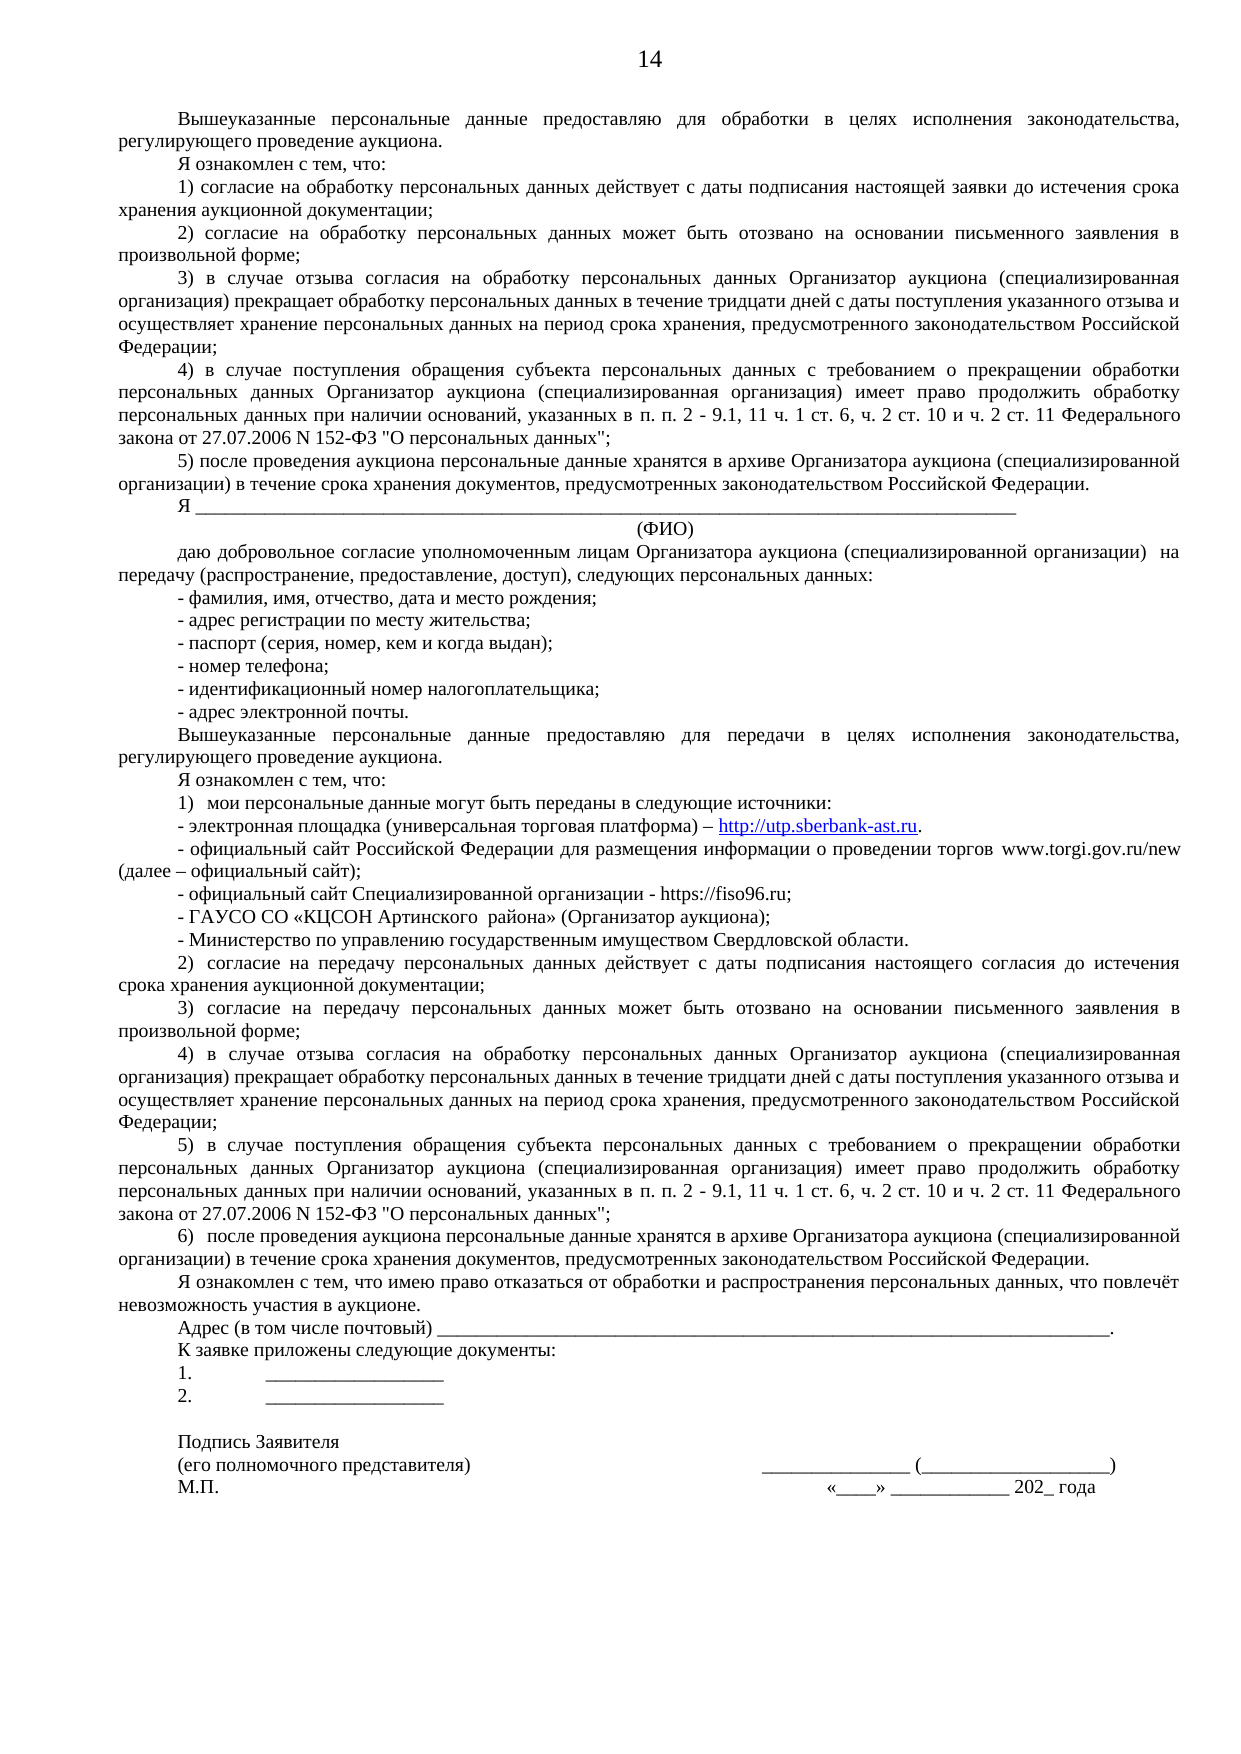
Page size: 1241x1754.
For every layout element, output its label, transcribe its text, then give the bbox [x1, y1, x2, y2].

text М.П. «____» ____________ 202_ года [118, 1475, 1181, 1498]
text Адрес (в том числе почтовый) ____________________________________________________________________. [118, 1316, 1181, 1338]
text Вышеуказанные персональные данные предоставляю для обработки в целях исполнения законодательства, регулирующего проведение аукциона. [118, 107, 1181, 152]
text - адрес электронной почты. [118, 700, 1181, 722]
list Я ознакомлен с тем, что имею право отказаться от обработки и распространения персональных данных, что повлечёт невозможность участия в аукционе. [118, 1270, 1181, 1316]
text Подпись Заявителя [118, 1430, 1181, 1452]
text Я ___________________________________________________________________________________ [118, 494, 1181, 517]
list в случае поступления обращения субъекта персональных данных с требованием о прекращении обработки персональных данных Организатор аукциона (специализированная организация) имеет право продолжить обработку персональных данных при наличии оснований, указанных в п. п. 2 - 9.1, 11 ч. 1 ст. 6, ч. 2 ст. 10 и ч. 2 ст. 11 Федерального закона от 27.07.2006 N 152-ФЗ "О персональных данных"; [118, 1133, 1181, 1224]
text 5) после проведения аукциона персональные данные хранятся в архиве Организатора аукциона (специализированной организации) в течение срока хранения документов, предусмотренных законодательством Российской Федерации. [118, 449, 1181, 494]
text 2) согласие на обработку персональных данных может быть отозвано на основании письменного заявления в произвольной форме; [118, 221, 1181, 266]
list - официальный сайт Специализированной организации - https://fiso96.ru; [118, 882, 1181, 905]
list __________________ [118, 1384, 1181, 1407]
list __________________ [118, 1361, 1181, 1384]
text 1) согласие на обработку персональных данных действует с даты подписания настоящей заявки до истечения срока хранения аукционной документации; [118, 175, 1181, 221]
text Я ознакомлен с тем, что: [118, 152, 1181, 175]
text Я ознакомлен с тем, что: [118, 768, 1181, 791]
text (ФИО) [118, 517, 1181, 540]
list в случае отзыва согласия на обработку персональных данных Организатор аукциона (специализированная организация) прекращает обработку персональных данных в течение тридцати дней с даты поступления указанного отзыва и осуществляет хранение персональных данных на период срока хранения, предусмотренного законодательством Российской Федерации; [118, 1042, 1181, 1133]
text 4) в случае поступления обращения субъекта персональных данных с требованием о прекращении обработки персональных данных Организатор аукциона (специализированная организация) имеет право продолжить обработку персональных данных при наличии оснований, указанных в п. п. 2 - 9.1, 11 ч. 1 ст. 6, ч. 2 ст. 10 и ч. 2 ст. 11 Федерального закона от 27.07.2006 N 152-ФЗ "О персональных данных"; [118, 357, 1181, 449]
text даю добровольное согласие уполномоченным лицам Организатора аукциона (специализированной организации) на передачу (распространение, предоставление, доступ), следующих персональных данных: [118, 540, 1181, 586]
list - официальный сайт Российской Федерации для размещения информации о проведении торгов www.torgi.gov.ru/new (далее – официальный сайт); [118, 837, 1181, 882]
text Вышеуказанные персональные данные предоставляю для передачи в целях исполнения законодательства, регулирующего проведение аукциона. [118, 722, 1181, 768]
text - номер телефона; [118, 654, 1181, 677]
text К заявке приложены следующие документы: [118, 1338, 1181, 1361]
text - адрес регистрации по месту жительства; [118, 608, 1181, 631]
text - фамилия, имя, отчество, дата и место рождения; [118, 586, 1181, 608]
list - Министерство по управлению государственным имуществом Свердловской области. [118, 928, 1181, 951]
list согласие на передачу персональных данных может быть отозвано на основании письменного заявления в произвольной форме; [118, 996, 1181, 1042]
list согласие на передачу персональных данных действует с даты подписания настоящего согласия до истечения срока хранения аукционной документации; [118, 951, 1181, 996]
text (его полномочного представителя) _______________ (___________________) [118, 1452, 1181, 1475]
list после проведения аукциона персональные данные хранятся в архиве Организатора аукциона (специализированной организации) в течение срока хранения документов, предусмотренных законодательством Российской Федерации. [118, 1224, 1181, 1270]
list мои персональные данные могут быть переданы в следующие источники: [118, 791, 1181, 814]
text 3) в случае отзыва согласия на обработку персональных данных Организатор аукциона (специализированная организация) прекращает обработку персональных данных в течение тридцати дней с даты поступления указанного отзыва и осуществляет хранение персональных данных на период срока хранения, предусмотренного законодательством Российской Федерации; [118, 266, 1181, 357]
text - идентификационный номер налогоплательщика; [118, 677, 1181, 700]
list - ГАУСО СО «КЦСОН Артинского района» (Организатор аукциона); [118, 905, 1181, 928]
text - паспорт (серия, номер, кем и когда выдан); [118, 631, 1181, 654]
list - электронная площадка (универсальная торговая платформа) – http://utp.sberbank-ast.ru. [118, 814, 1181, 837]
